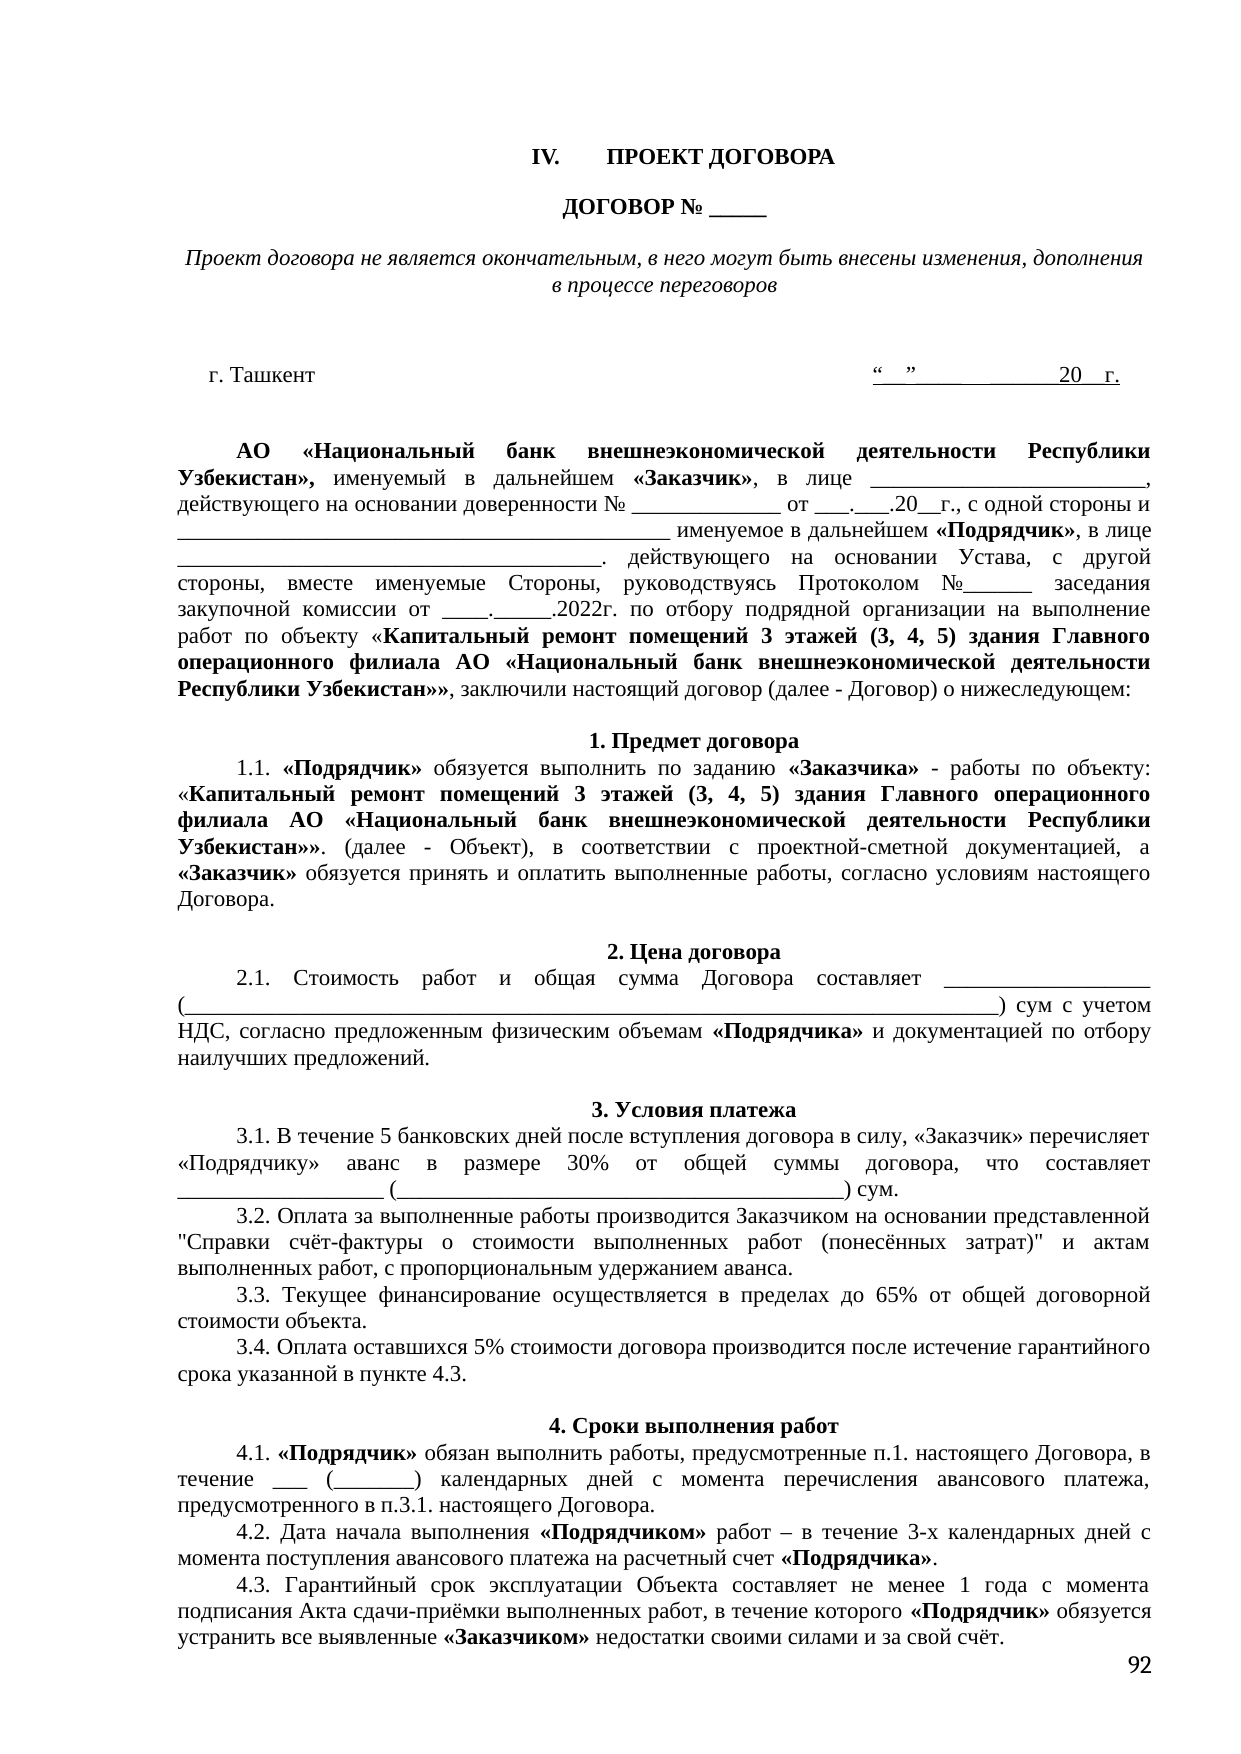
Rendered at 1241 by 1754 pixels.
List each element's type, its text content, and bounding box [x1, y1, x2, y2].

text 2. Цена договора [177, 938, 1152, 964]
text 3.3. Текущее финансирование осуществляется в пределах до 65% от общей договорной стоимости объекта. [177, 1281, 1152, 1333]
list Проект договора не является окончательным, в него могут быть внесены изменения, дополнения в процессе переговоров [177, 244, 1152, 297]
text 3. Условия платежа [177, 1096, 1152, 1123]
text 2.1. Стоимость работ и общая сумма Договора составляет __________________ (_______________________________________________________________________) сум с учетом НДС, согласно предложенным физическим объемам «Подрядчика» и документацией по отбору наилучших предложений. [177, 964, 1152, 1070]
text 4.1. «Подрядчик» обязан выполнить работы, предусмотренные п.1. настоящего Договора, в течение ___ (_______) календарных дней с момента перечисления авансового платежа, предусмотренного в п.3.1. настоящего Договора. [177, 1439, 1152, 1518]
title ПРОЕКТ ДОГОВОРА [215, 143, 1152, 169]
text г. Ташкент “__”____ ______20__г. [177, 362, 1152, 387]
text 3.1. В течение 5 банковских дней после вступления договора в силу, «Заказчик» перечисляет «Подрядчику» аванс в размере 30% от общей суммы договора, что составляет __________________ (_______________________________________) сум. [177, 1123, 1152, 1202]
text 1. Предмет договора [177, 727, 1152, 754]
title ДОГОВОР № _____ [177, 194, 1152, 219]
text 4.3. Гарантийный срок эксплуатации Объекта составляет не менее 1 года с момента подписания Акта сдачи-приёмки выполненных работ, в течение которого «Подрядчик» обязуется устранить все выявленные «Заказчиком» недостатки своими силами и за свой счёт. [177, 1571, 1152, 1650]
text 3.2. Оплата за выполненные работы производится Заказчиком на основании представленной "Справки счёт-фактуры о стоимости выполненных работ (понесённых затрат)" и актам выполненных работ, с пропорциональным удержанием аванса. [177, 1202, 1152, 1281]
text АО «Национальный банк внешнеэкономической деятельности Республики Узбекистан», именуемый в дальнейшем «Заказчик», в лице ________________________, действующего на основании доверенности № _____________ от ___.___.20__г., с одной стороны и ___________________________________________ именуемое в дальнейшем «Подрядчик», в лице _____________________________________. действующего на основании Устава, с другой стороны, вместе именуемые Стороны, руководствуясь Протоколом №______ заседания закупочной комиссии от ____._____.2022г. по отбору подрядной организации на выполнение работ по объекту «Капитальный ремонт помещений 3 этажей (3, 4, 5) здания Главного операционного филиала АО «Национальный банк внешнеэкономической деятельности Республики Узбекистан»», заключили настоящий договор (далее - Договор) о нижеследующем: [177, 437, 1152, 701]
text 4.2. Дата начала выполнения «Подрядчиком» работ – в течение 3-х календарных дней с момента поступления авансового платежа на расчетный счет «Подрядчика». [177, 1518, 1152, 1571]
text 3.4. Оплата оставшихся 5% стоимости договора производится после истечение гарантийного срока указанной в пункте 4.3. [177, 1333, 1152, 1386]
text 4. Сроки выполнения работ [177, 1412, 1152, 1439]
text 1.1. «Подрядчик» обязуется выполнить по заданию «Заказчика» - работы по объекту: «Капитальный ремонт помещений 3 этажей (3, 4, 5) здания Главного операционного филиала АО «Национальный банк внешнеэкономической деятельности Республики Узбекистан»». (далее - Объект), в соответствии с проектной-сметной документацией, а «Заказчик» обязуется принять и оплатить выполненные работы, согласно условиям настоящего Договора. [177, 754, 1152, 912]
